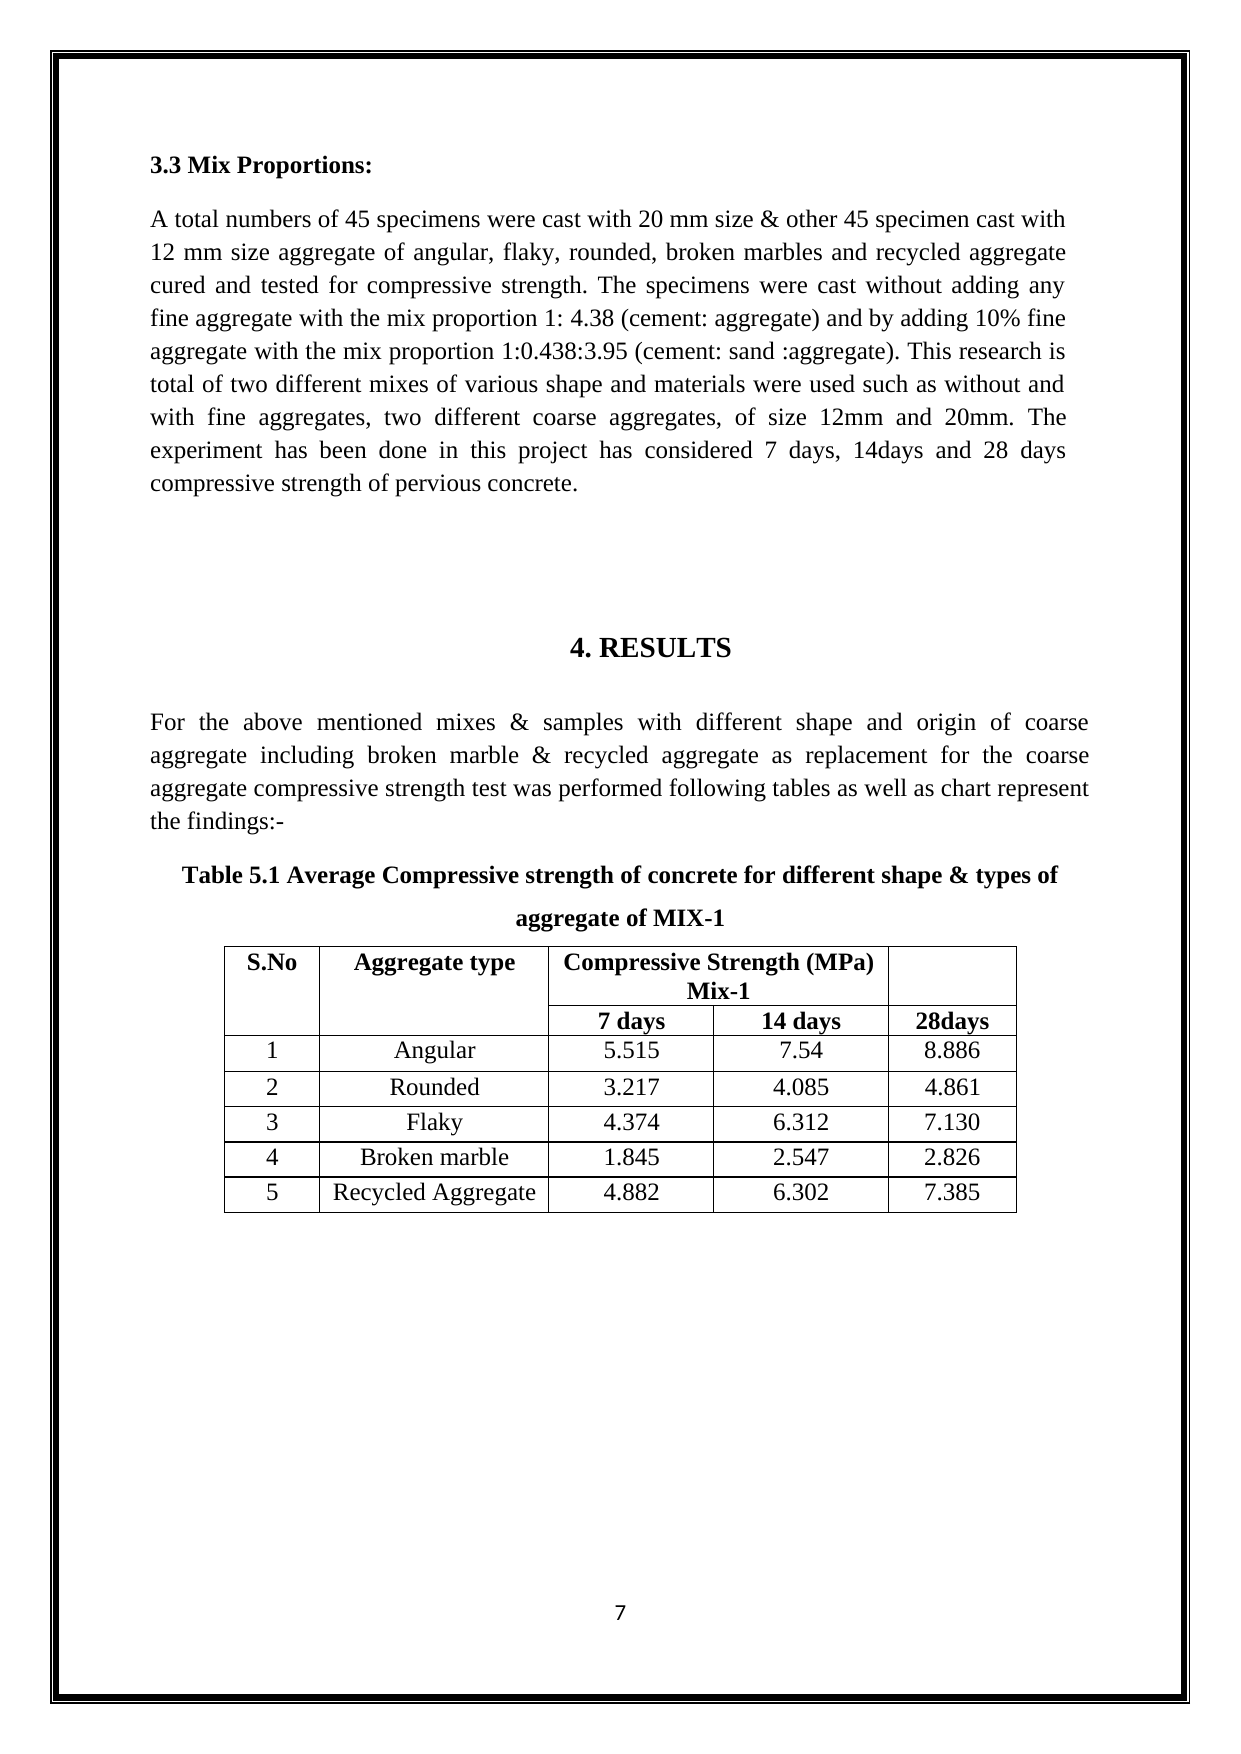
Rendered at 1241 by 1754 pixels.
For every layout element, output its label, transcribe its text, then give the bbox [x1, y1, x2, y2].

table_cell 3 [225, 1107, 319, 1141]
table_cell 7.385 [889, 1178, 1016, 1212]
table_cell Broken marble [320, 1143, 548, 1176]
text Table 5.1 Average Compressive strength of concrete for different shape & types of aggregate of MIX-1 [150, 860, 1090, 932]
table_cell Angular [320, 1036, 548, 1071]
list For the above mentioned mixes & samples with different shape and origin of coarse aggregate including broken marble & recycled aggregate as replacement for the coarse aggregate compressive strength test was performed following tables as well as chart represent the findings:- [150, 707, 1090, 835]
table_cell 5.515 [549, 1036, 713, 1071]
table_cell 7.130 [889, 1107, 1016, 1141]
table_cell 4.085 [714, 1072, 888, 1106]
table_cell 7 days [549, 1006, 713, 1034]
table_cell [225, 1005, 319, 1034]
table_cell 4.882 [549, 1178, 713, 1212]
table_cell 1.845 [549, 1143, 713, 1176]
list 4. RESULTS [211, 630, 1090, 663]
table_cell 5 [225, 1178, 319, 1212]
table_cell 2.826 [889, 1143, 1016, 1176]
table_cell Flaky [320, 1107, 548, 1141]
table_cell 2 [225, 1072, 319, 1106]
table_cell 28days [889, 1006, 1016, 1034]
text 3.3 Mix Proportions: [150, 150, 1067, 179]
table_header Aggregate type [320, 947, 548, 1005]
table_header [889, 947, 1016, 1005]
table_cell 6.302 [714, 1178, 888, 1212]
table_cell 2.547 [714, 1143, 888, 1176]
table_cell Rounded [320, 1072, 548, 1106]
table_cell 4 [225, 1143, 319, 1176]
table_cell 7.54 [714, 1036, 888, 1071]
table_header S.No [225, 947, 319, 1005]
text A total numbers of 45 specimens were cast with 20 mm size & other 45 specimen cast with 12 mm size aggregate of angular, flaky, rounded, broken marbles and recycled aggregate cured and tested for compressive strength. The specimens were cast without adding any fine aggregate with the mix proportion 1: 4.38 (cement: aggregate) and by adding 10% fine aggregate with the mix proportion 1:0.438:3.95 (cement: sand :aggregate). This research is total of two different mixes of various shape and materials were used such as without and with fine aggregates, two different coarse aggregates, of size 12mm and 20mm. The experiment has been done in this project has considered 7 days, 14days and 28 days compressive strength of pervious concrete. [150, 204, 1067, 497]
table_cell 14 days [714, 1006, 888, 1034]
table_cell 4.374 [549, 1107, 713, 1141]
table_cell Recycled Aggregate [320, 1178, 548, 1212]
table_cell 6.312 [714, 1107, 888, 1141]
table_cell 3.217 [549, 1072, 713, 1106]
table_cell 8.886 [889, 1036, 1016, 1071]
table_cell [320, 1005, 548, 1034]
table_cell 1 [225, 1036, 319, 1071]
table_header Compressive Strength (MPa) Mix-1 [549, 947, 888, 1005]
table_cell 4.861 [889, 1072, 1016, 1106]
